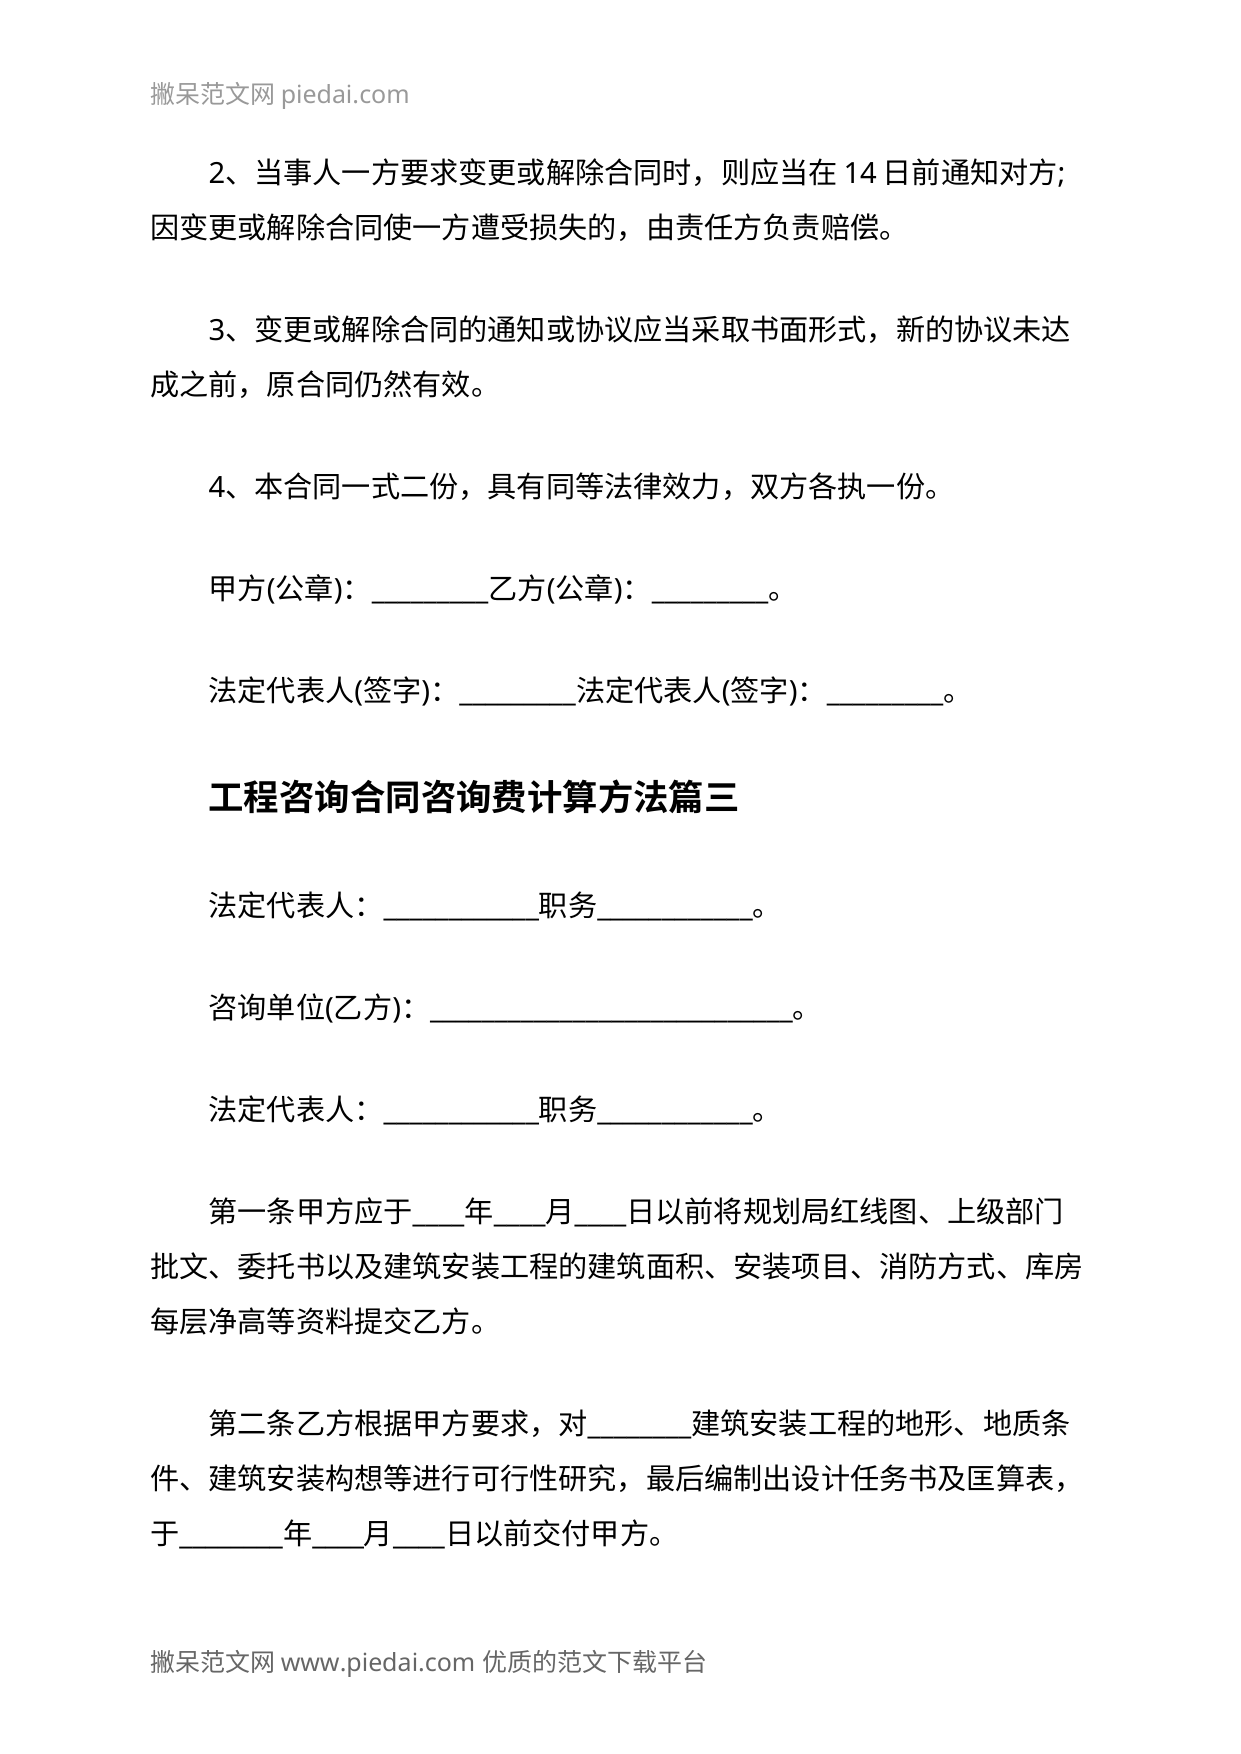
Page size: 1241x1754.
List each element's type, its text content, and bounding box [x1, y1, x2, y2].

text 法定代表人：____________职务____________。 [150, 883, 1090, 925]
text 第二条乙方根据甲方要求，对________建筑安装工程的地形、地质条件、建筑安装构想等进行可行性研究，最后编制出设计任务书及匡算表，于________年____月____日以前交付甲方。 [150, 1401, 1090, 1553]
text 咨询单位(乙方)：____________________________。 [150, 985, 1090, 1027]
text 工程咨询合同咨询费计算方法篇三 [150, 769, 1090, 821]
text 2、当事人一方要求变更或解除合同时，则应当在14日前通知对方;因变更或解除合同使一方遭受损失的，由责任方负责赔偿。 [150, 150, 1090, 247]
text 3、变更或解除合同的通知或协议应当采取书面形式，新的协议未达成之前，原合同仍然有效。 [150, 307, 1090, 404]
text 甲方(公章)：_________乙方(公章)：_________。 [150, 566, 1090, 608]
text 4、本合同一式二份，具有同等法律效力，双方各执一份。 [150, 463, 1090, 506]
text 法定代表人：____________职务____________。 [150, 1087, 1090, 1129]
text 第一条甲方应于____年____月____日以前将规划局红线图、上级部门批文、委托书以及建筑安装工程的建筑面积、安装项目、消防方式、库房每层净高等资料提交乙方。 [150, 1189, 1090, 1341]
text 法定代表人(签字)：_________法定代表人(签字)：_________。 [150, 667, 1090, 710]
